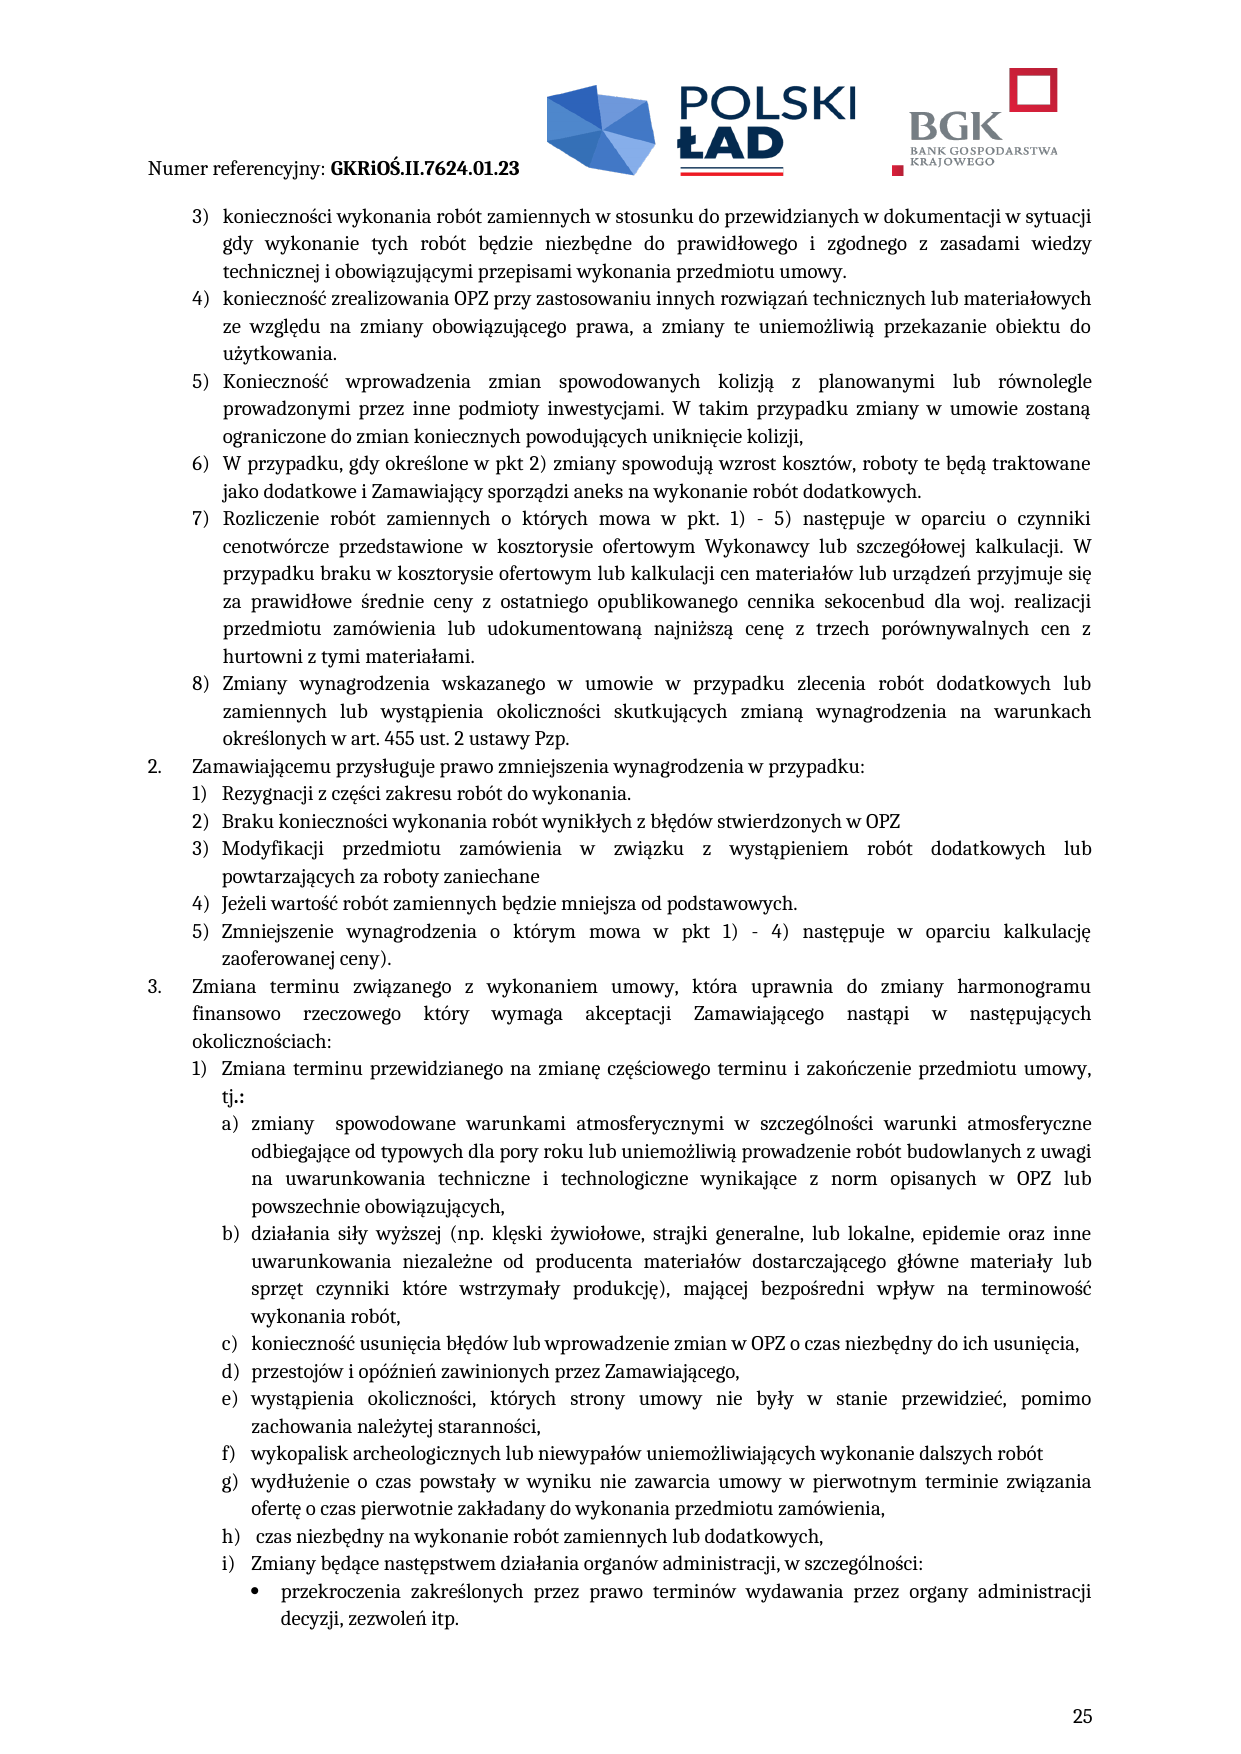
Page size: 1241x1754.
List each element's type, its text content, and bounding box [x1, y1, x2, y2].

list Zmniejszenie wynagrodzenia o którym mowa w pkt 1) - 4) następuje w oparciu kalkulację zaoferowanej ceny). [192, 919, 1093, 971]
picture [892, 68, 1058, 176]
list przestojów i opóźnień zawinionych przez Zamawiającego, [222, 1359, 1092, 1383]
list wystąpienia okoliczności, których strony umowy nie były w stanie przewidzieć, pomimo zachowania należytej staranności, [222, 1387, 1092, 1438]
list konieczność usunięcia błędów lub wprowadzenie zmian w OPZ o czas niezbędny do ich usunięcia, [222, 1332, 1092, 1356]
list Braku konieczności wykonania robót wynikłych z błędów stwierdzonych w OPZ [192, 809, 1093, 833]
list konieczność zrealizowania OPZ przy zastosowaniu innych rozwiązań technicznych lub materiałowych ze względu na zmiany obowiązującego prawa, a zmiany te uniemożliwią przekazanie obiektu do użytkowania. [192, 287, 1092, 366]
list Jeżeli wartość robót zamiennych będzie mniejsza od podstawowych. [192, 892, 1093, 916]
list Zamawiającemu przysługuje prawo zmniejszenia wynagrodzenia w przypadku: [148, 754, 1093, 778]
list wykopalisk archeologicznych lub niewypałów uniemożliwiających wykonanie dalszych robót [222, 1442, 1092, 1466]
list Konieczność wprowadzenia zmian spowodowanych kolizją z planowanymi lub równolegle prowadzonymi przez inne podmioty inwestycjami. W takim przypadku zmiany w umowie zostaną ograniczone do zmian koniecznych powodujących uniknięcie kolizji, [192, 369, 1092, 448]
list przekroczenia zakreślonych przez prawo terminów wydawania przez organy administracji decyzji, zezwoleń itp. [251, 1579, 1092, 1631]
list Zmiana terminu związanego z wykonaniem umowy, która uprawnia do zmiany harmonogramu finansowo rzeczowego który wymaga akceptacji Zamawiającego nastąpi w następujących okolicznościach: [148, 974, 1092, 1053]
list wydłużenie o czas powstały w wyniku nie zawarcia umowy w pierwotnym terminie związania ofertę o czas pierwotnie zakładany do wykonania przedmiotu zamówienia, [222, 1469, 1092, 1521]
list Rozliczenie robót zamiennych o których mowa w pkt. 1) - 5) następuje w oparciu o czynniki cenotwórcze przedstawione w kosztorysie ofertowym Wykonawcy lub szczegółowej kalkulacji. W przypadku braku w kosztorysie ofertowym lub kalkulacji cen materiałów lub urządzeń przyjmuje się za prawidłowe średnie ceny z ostatniego opublikowanego cennika sekocenbud dla woj. realizacji przedmiotu zamówienia lub udokumentowaną najniższą cenę z trzech porównywalnych cen z hurtowni z tymi materiałami. [192, 507, 1092, 668]
list Zmiany będące następstwem działania organów administracji, w szczególności: [222, 1552, 1092, 1576]
list Zmiany wynagrodzenia wskazanego w umowie w przypadku zlecenia robót dodatkowych lub zamiennych lub wystąpienia okoliczności skutkujących zmianą wynagrodzenia na warunkach określonych w art. 455 ust. 2 ustawy Pzp. [192, 672, 1092, 751]
picture [547, 85, 856, 176]
list działania siły wyższej (np. klęski żywiołowe, strajki generalne, lub lokalne, epidemie oraz inne uwarunkowania niezależne od producenta materiałów dostarczającego główne materiały lub sprzęt czynniki które wstrzymały produkcję), mającej bezpośredni wpływ na terminowość wykonania robót, [222, 1222, 1092, 1328]
list konieczności wykonania robót zamiennych w stosunku do przewidzianych w dokumentacji w sytuacji gdy wykonanie tych robót będzie niezbędne do prawidłowego i zgodnego z zasadami wiedzy technicznej i obowiązującymi przepisami wykonania przedmiotu umowy. [192, 204, 1092, 283]
list czas niezbędny na wykonanie robót zamiennych lub dodatkowych, [222, 1524, 1092, 1548]
list Rezygnacji z części zakresu robót do wykonania. [192, 782, 1093, 806]
list Zmiana terminu przewidzianego na zmianę częściowego terminu i zakończenie przedmiotu umowy, tj.: [192, 1057, 1092, 1108]
list Modyfikacji przedmiotu zamówienia w związku z wystąpieniem robót dodatkowych lub powtarzających za roboty zaniechane [192, 837, 1093, 888]
list zmiany spowodowane warunkami atmosferycznymi w szczególności warunki atmosferyczne odbiegające od typowych dla pory roku lub uniemożliwią prowadzenie robót budowlanych z uwagi na uwarunkowania techniczne i technologiczne wynikające z norm opisanych w OPZ lub powszechnie obowiązujących, [222, 1112, 1092, 1218]
list W przypadku, gdy określone w pkt 2) zmiany spowodują wzrost kosztów, roboty te będą traktowane jako dodatkowe i Zamawiający sporządzi aneks na wykonanie robót dodatkowych. [192, 452, 1092, 503]
